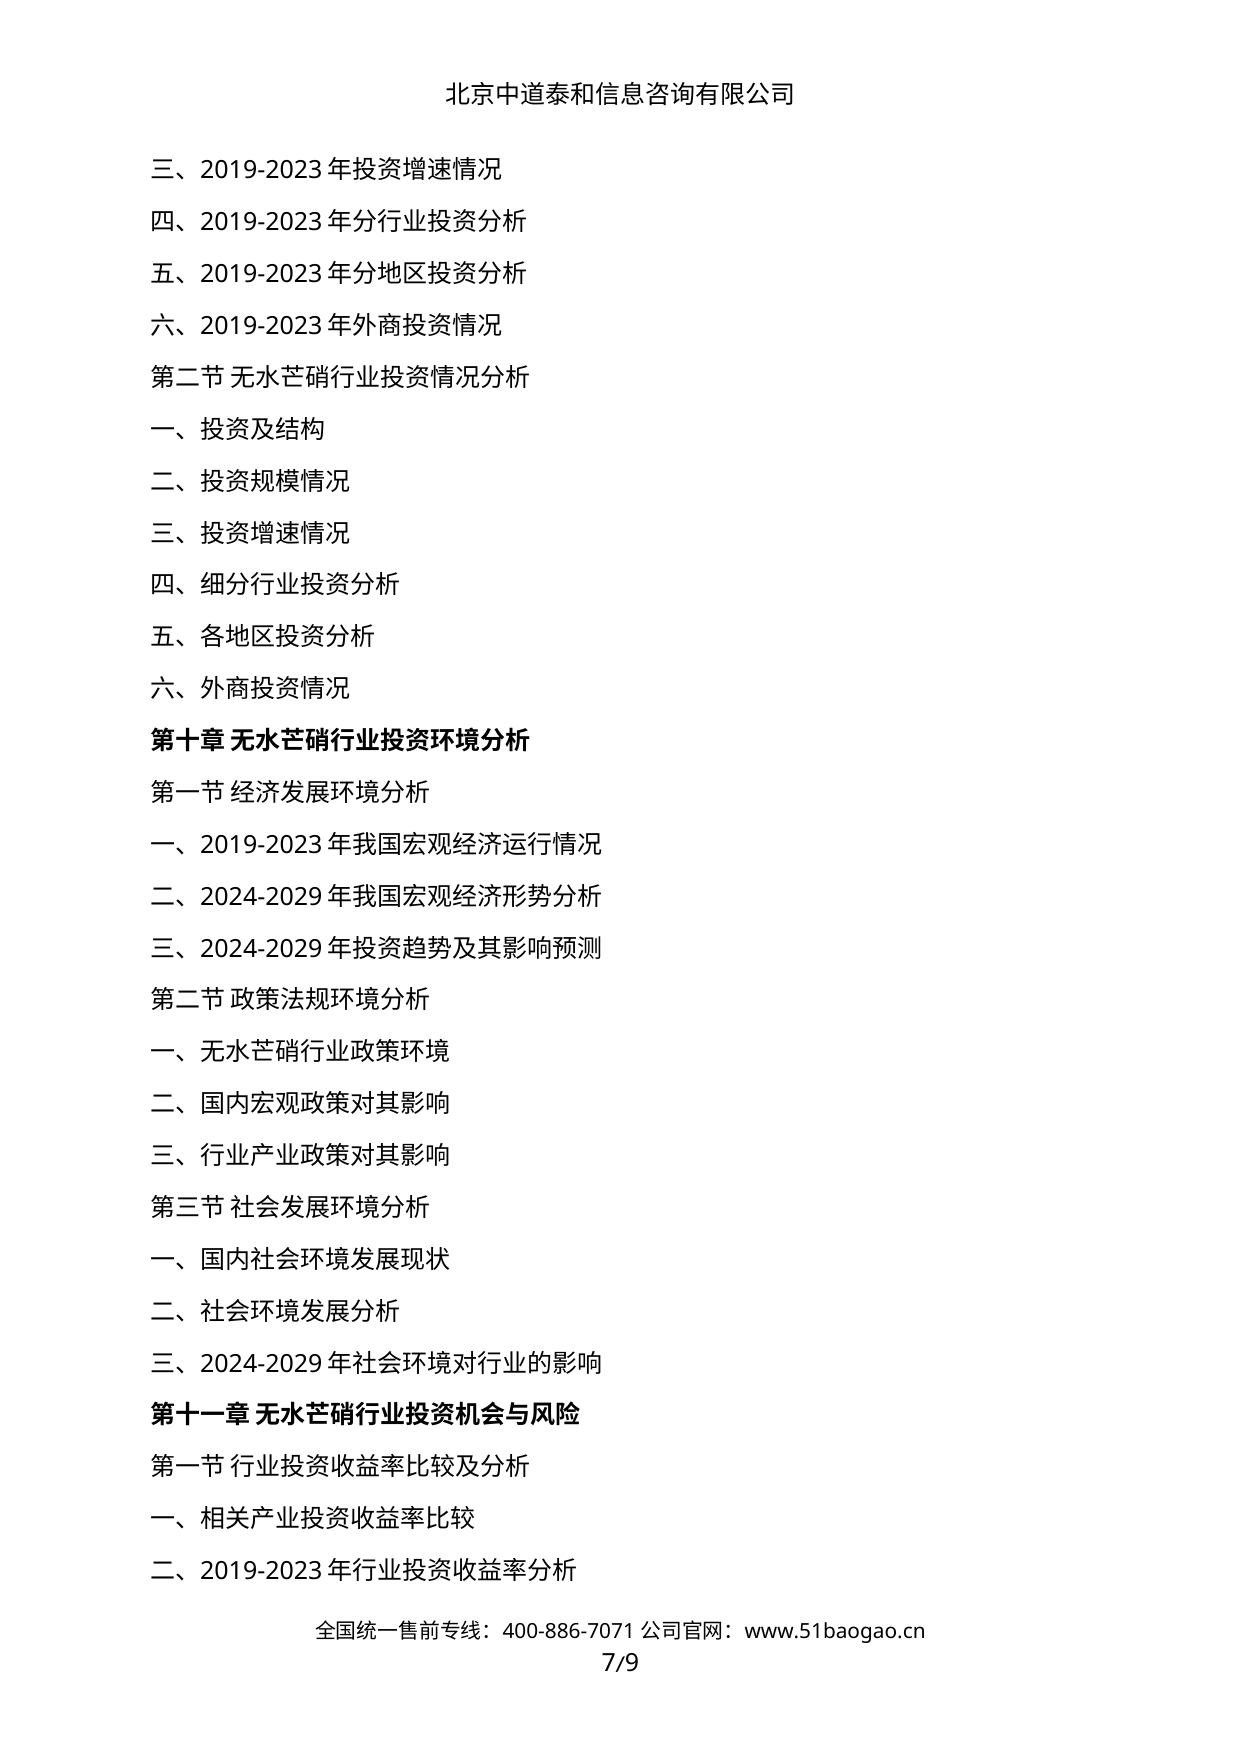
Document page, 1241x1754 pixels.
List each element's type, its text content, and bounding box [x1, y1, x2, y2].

text 第十章 无水芒硝行业投资环境分析 [150, 721, 1090, 757]
text 三、2019-2023年投资增速情况 [150, 150, 1090, 186]
text 一、相关产业投资收益率比较 [150, 1499, 1090, 1535]
text 第二节 政策法规环境分析 [150, 980, 1090, 1016]
text 二、2024-2029年我国宏观经济形势分析 [150, 876, 1090, 912]
text 二、投资规模情况 [150, 461, 1090, 497]
text 一、投资及结构 [150, 409, 1090, 446]
text 一、2019-2023年我国宏观经济运行情况 [150, 824, 1090, 861]
text 三、行业产业政策对其影响 [150, 1136, 1090, 1172]
text 一、无水芒硝行业政策环境 [150, 1032, 1090, 1068]
text 第二节 无水芒硝行业投资情况分析 [150, 357, 1090, 394]
text 六、外商投资情况 [150, 669, 1090, 705]
text 二、国内宏观政策对其影响 [150, 1084, 1090, 1120]
text 三、2024-2029年投资趋势及其影响预测 [150, 928, 1090, 964]
text 二、社会环境发展分析 [150, 1291, 1090, 1327]
text 三、投资增速情况 [150, 513, 1090, 549]
text 三、2024-2029年社会环境对行业的影响 [150, 1343, 1090, 1379]
text 第十一章 无水芒硝行业投资机会与风险 [150, 1395, 1090, 1431]
text 四、细分行业投资分析 [150, 565, 1090, 601]
text 二、2019-2023年行业投资收益率分析 [150, 1551, 1090, 1587]
text 一、国内社会环境发展现状 [150, 1239, 1090, 1276]
text 第三节 社会发展环境分析 [150, 1187, 1090, 1224]
text 四、2019-2023年分行业投资分析 [150, 202, 1090, 238]
text 五、2019-2023年分地区投资分析 [150, 254, 1090, 290]
text 第一节 行业投资收益率比较及分析 [150, 1447, 1090, 1483]
text 六、2019-2023年外商投资情况 [150, 306, 1090, 342]
text 第一节 经济发展环境分析 [150, 772, 1090, 809]
text 五、各地区投资分析 [150, 617, 1090, 653]
